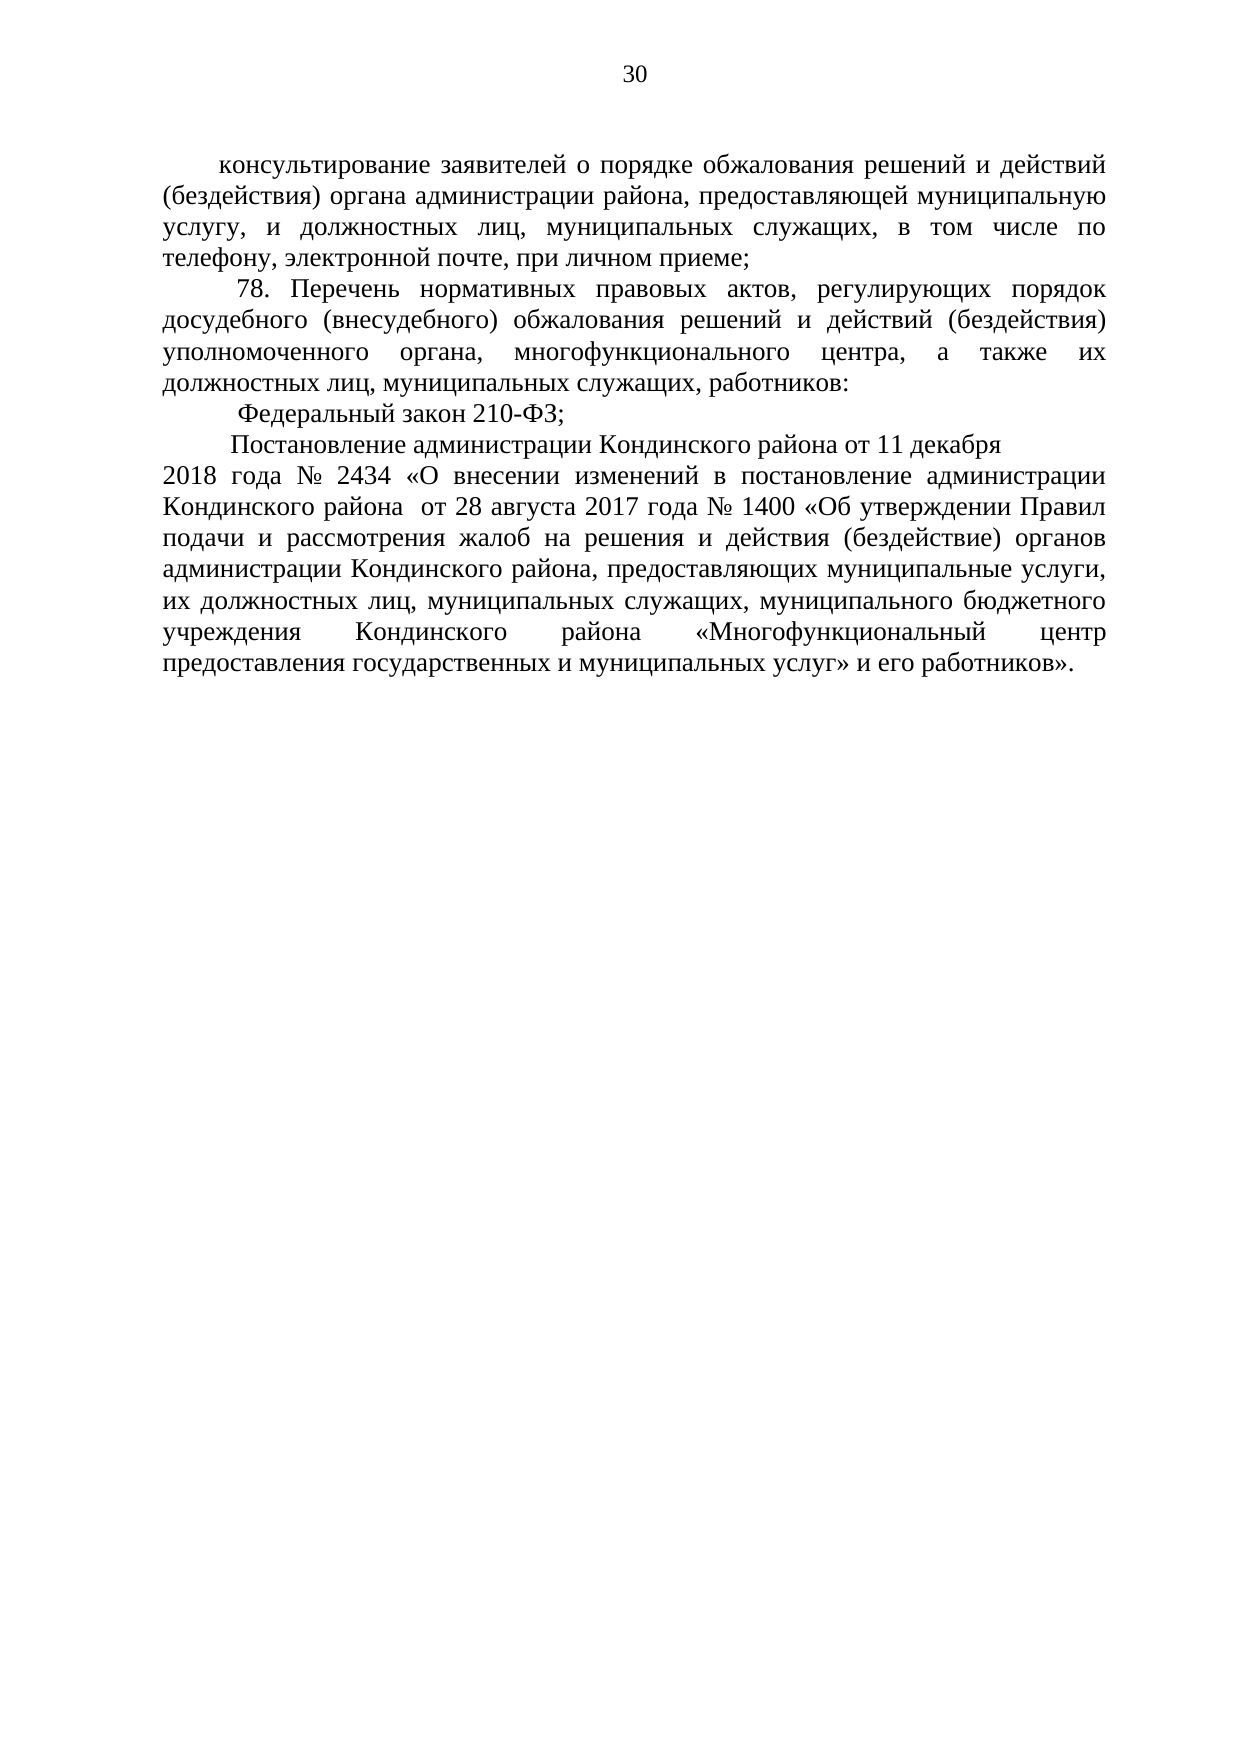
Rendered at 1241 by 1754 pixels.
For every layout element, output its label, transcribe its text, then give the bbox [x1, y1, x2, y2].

text 78. Перечень нормативных правовых актов, регулирующих порядок досудебного (внесудебного) обжалования решений и действий (бездействия) уполномоченного органа, многофункционального центра, а также их должностных лиц, муниципальных служащих, работников: [162, 272, 1107, 397]
text консультирование заявителей о порядке обжалования решений и действий (бездействия) органа администрации района, предоставляющей муниципальную услугу, и должностных лиц, муниципальных служащих, в том числе по телефону, электронной почте, при личном приеме; [162, 148, 1107, 272]
text Федеральный закон 210-ФЗ; [162, 397, 1107, 428]
text 2018 года № 2434 «О внесении изменений в постановление администрации Кондинского района от 28 августа 2017 года № 1400 «Об утверждении Правил подачи и рассмотрения жалоб на решения и действия (бездействие) органов администрации Кондинского района, предоставляющих муниципальные услуги, их должностных лиц, муниципальных служащих, муниципального бюджетного учреждения Кондинского района «Многофункциональный центр предоставления государственных и муниципальных услуг» и его работников». [162, 459, 1107, 677]
text Постановление администрации Кондинского района от 11 декабря [162, 428, 1107, 459]
